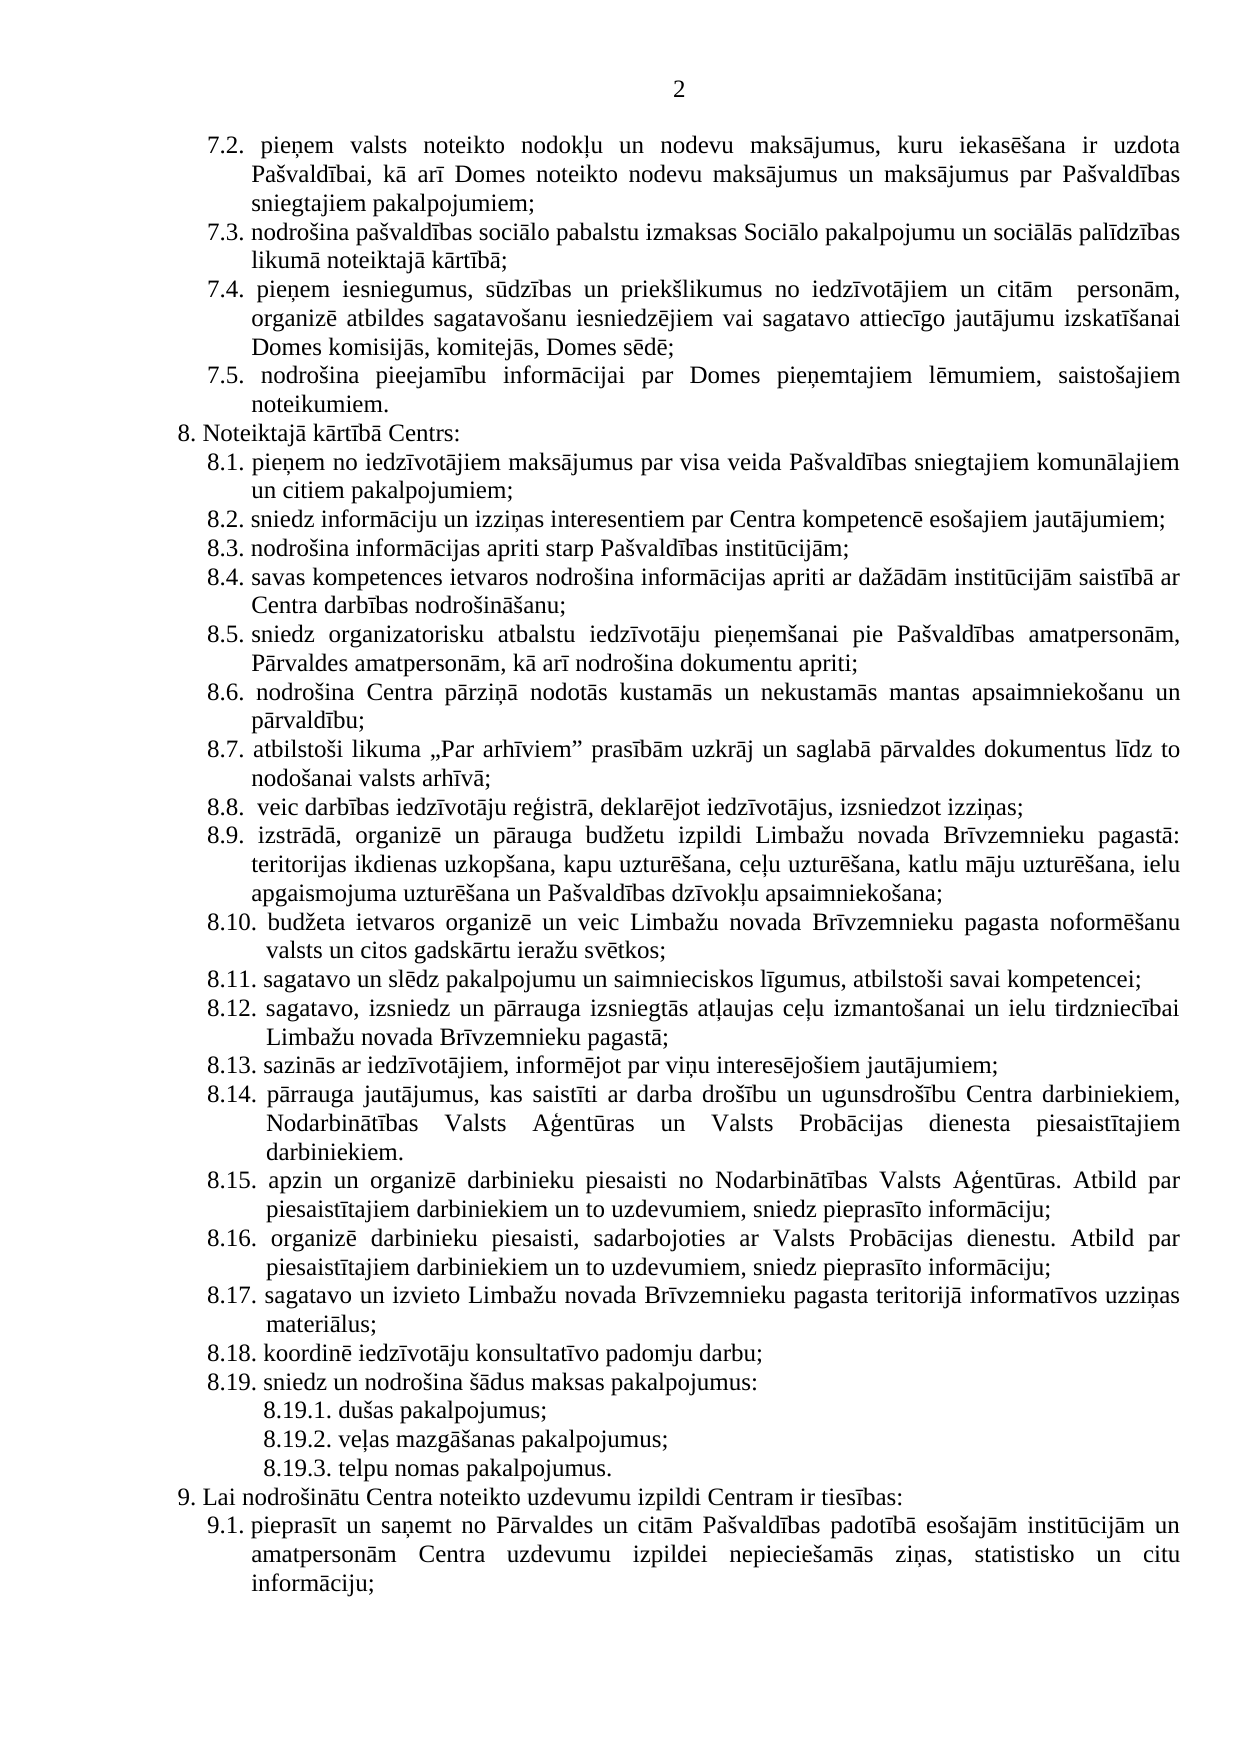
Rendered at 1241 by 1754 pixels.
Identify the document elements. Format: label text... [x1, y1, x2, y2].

text 8.11. sagatavo un slēdz pakalpojumu un saimnieciskos līgumus, atbilstoši savai kompetencei; [207, 964, 1181, 993]
text 7.5. nodrošina pieejamību informācijai par Domes pieņemtajiem lēmumiem, saistošajiem noteikumiem. [207, 361, 1181, 418]
text 8.9. izstrādā, organizē un pārauga budžetu izpildi Limbažu novada Brīvzemnieku pagastā: teritorijas ikdienas uzkopšana, kapu uzturēšana, ceļu uzturēšana, katlu māju uzturēšana, ielu apgaismojuma uzturēšana un Pašvaldības dzīvokļu apsaimniekošana; [207, 821, 1181, 907]
text 8.10. budžeta ietvaros organizē un veic Limbažu novada Brīvzemnieku pagasta noformēšanu valsts un citos gadskārtu ieražu svētkos; [207, 907, 1181, 964]
text 8. Noteiktajā kārtībā Centrs: [177, 418, 1181, 447]
text 8.19.3. telpu nomas pakalpojumus. [207, 1453, 1181, 1482]
text 8.3. nodrošina informācijas apriti starp Pašvaldības institūcijām; [207, 533, 1181, 562]
text 8.4. savas kompetences ietvaros nodrošina informācijas apriti ar dažādām institūcijām saistībā ar Centra darbības nodrošināšanu; [207, 562, 1181, 619]
text 8.5. sniedz organizatorisku atbalstu iedzīvotāju pieņemšanai pie Pašvaldības amatpersonām, Pārvaldes amatpersonām, kā arī nodrošina dokumentu apriti; [207, 619, 1181, 677]
text 8.19.1. dušas pakalpojumus; [207, 1396, 1181, 1424]
text 8.19.2. veļas mazgāšanas pakalpojumus; [207, 1424, 1181, 1453]
text 8.12. sagatavo, izsniedz un pārrauga izsniegtās atļaujas ceļu izmantošanai un ielu tirdzniecībai Limbažu novada Brīvzemnieku pagastā; [207, 993, 1181, 1051]
text 8.2. sniedz informāciju un izziņas interesentiem par Centra kompetencē esošajiem jautājumiem; [207, 504, 1181, 533]
text 8.14. pārrauga jautājumus, kas saistīti ar darba drošību un ugunsdrošību Centra darbiniekiem, Nodarbinātības Valsts Aģentūras un Valsts Probācijas dienesta piesaistītajiem darbiniekiem. [207, 1079, 1181, 1166]
text 8.1. pieņem no iedzīvotājiem maksājumus par visa veida Pašvaldības sniegtajiem komunālajiem un citiem pakalpojumiem; [207, 447, 1181, 504]
text 8.13. sazinās ar iedzīvotājiem, informējot par viņu interesējošiem jautājumiem; [207, 1051, 1181, 1079]
text 7.2. pieņem valsts noteikto nodokļu un nodevu maksājumus, kuru iekasēšana ir uzdota Pašvaldībai, kā arī Domes noteikto nodevu maksājumus un maksājumus par Pašvaldības sniegtajiem pakalpojumiem; [207, 131, 1181, 217]
text 8.17. sagatavo un izvieto Limbažu novada Brīvzemnieku pagasta teritorijā informatīvos uzziņas materiālus; [207, 1281, 1181, 1338]
text 8.6. nodrošina Centra pārziņā nodotās kustamās un nekustamās mantas apsaimniekošanu un pārvaldību; [207, 677, 1181, 734]
text 8.18. koordinē iedzīvotāju konsultatīvo padomju darbu; [207, 1338, 1181, 1367]
text 7.3. nodrošina pašvaldības sociālo pabalstu izmaksas Sociālo pakalpojumu un sociālās palīdzības likumā noteiktajā kārtībā; [207, 217, 1181, 274]
text 8.19. sniedz un nodrošina šādus maksas pakalpojumus: [207, 1367, 1181, 1396]
text 7.4. pieņem iesniegumus, sūdzības un priekšlikumus no iedzīvotājiem un citām personām, organizē atbildes sagatavošanu iesniedzējiem vai sagatavo attiecīgo jautājumu izskatīšanai Domes komisijās, komitejās, Domes sēdē; [207, 274, 1181, 361]
text 8.8. veic darbības iedzīvotāju reģistrā, deklarējot iedzīvotājus, izsniedzot izziņas; [207, 792, 1181, 821]
text 9.1. pieprasīt un saņemt no Pārvaldes un citām Pašvaldības padotībā esošajām institūcijām un amatpersonām Centra uzdevumu izpildei nepieciešamās ziņas, statistisko un citu informāciju; [207, 1511, 1181, 1597]
text 8.16. organizē darbinieku piesaisti, sadarbojoties ar Valsts Probācijas dienestu. Atbild par piesaistītajiem darbiniekiem un to uzdevumiem, sniedz pieprasīto informāciju; [207, 1223, 1181, 1281]
text 9. Lai nodrošinātu Centra noteikto uzdevumu izpildi Centram ir tiesības: [177, 1482, 1181, 1511]
text 8.15. apzin un organizē darbinieku piesaisti no Nodarbinātības Valsts Aģentūras. Atbild par piesaistītajiem darbiniekiem un to uzdevumiem, sniedz pieprasīto informāciju; [207, 1166, 1181, 1223]
text 8.7. atbilstoši likuma „Par arhīviem” prasībām uzkrāj un saglabā pārvaldes dokumentus līdz to nodošanai valsts arhīvā; [207, 734, 1181, 792]
